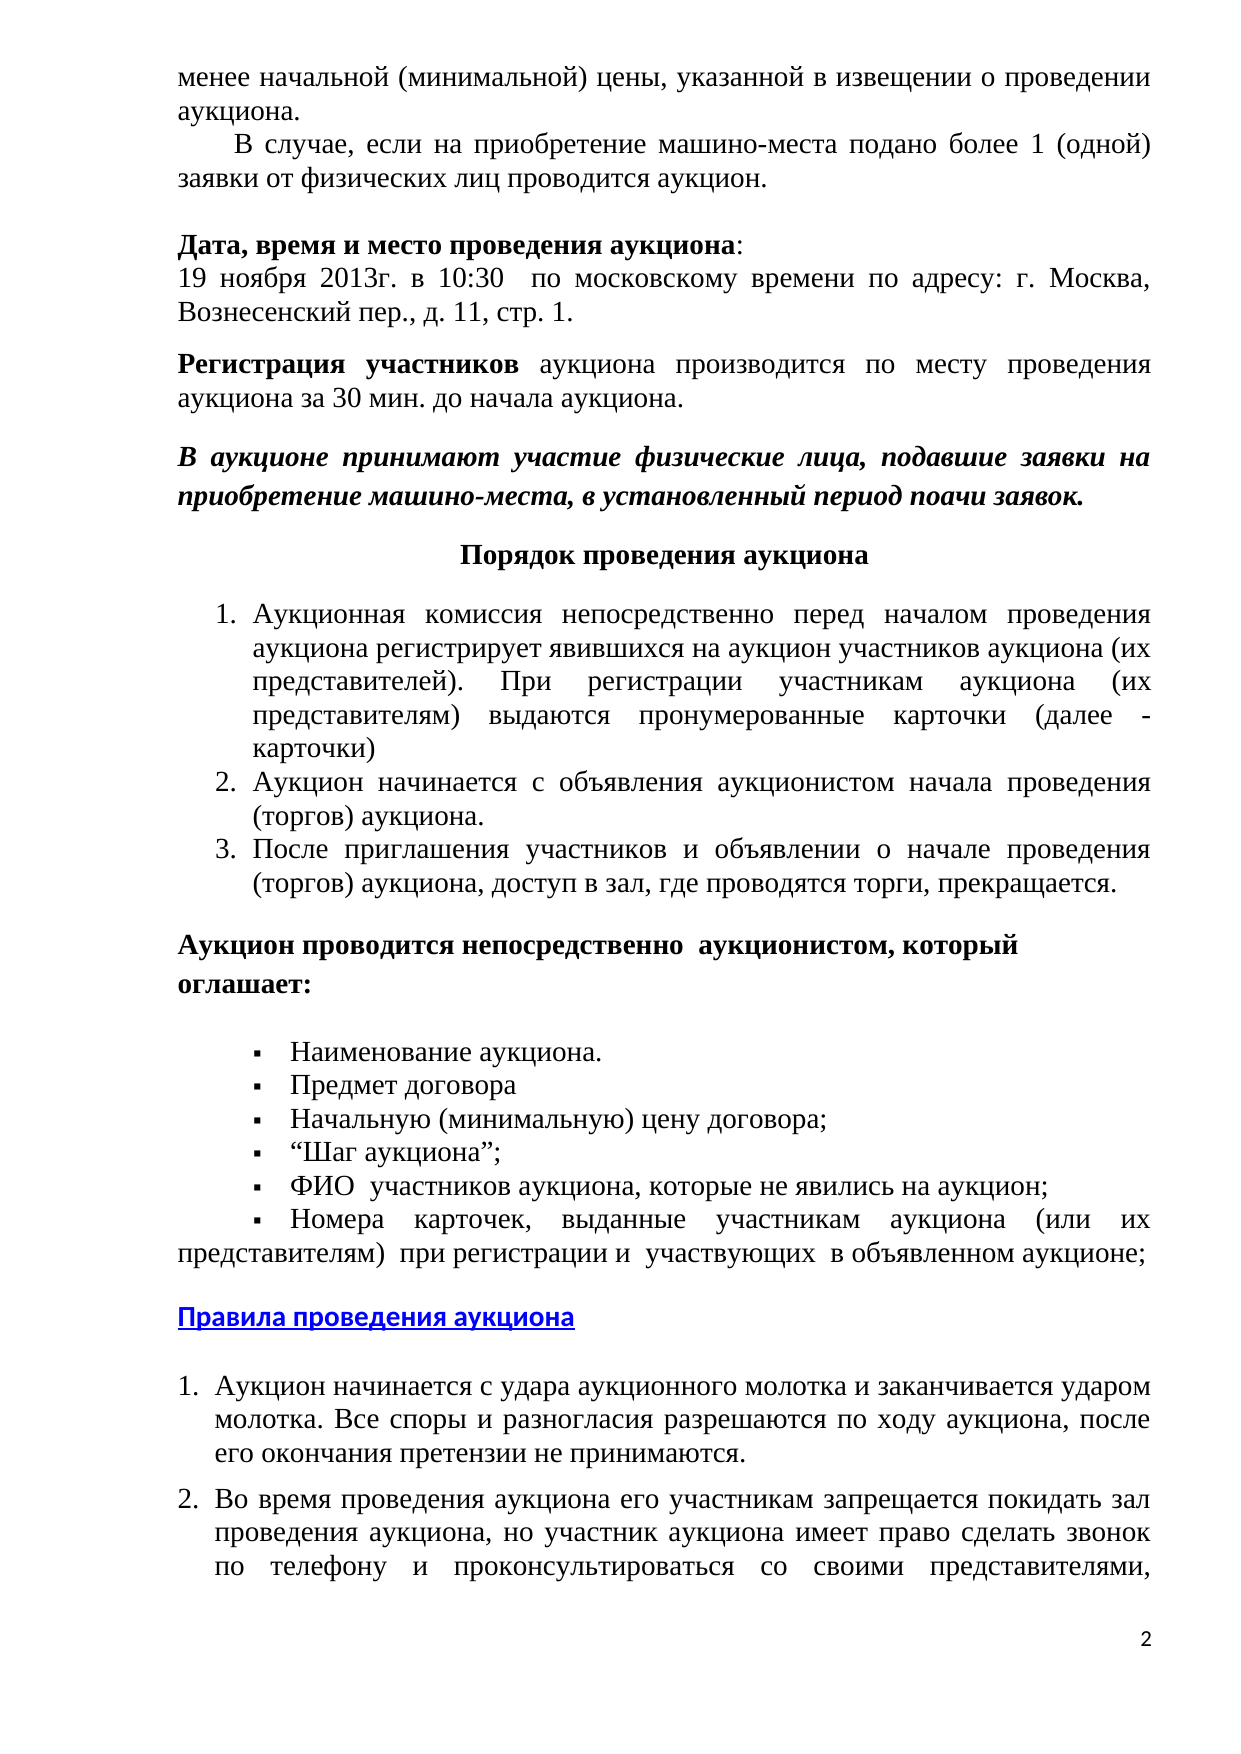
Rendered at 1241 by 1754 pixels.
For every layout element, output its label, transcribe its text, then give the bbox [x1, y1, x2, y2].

list Аукционная комиссия непосредственно перед началом проведения аукциона регистрирует явившихся на аукцион участников аукциона (их представителей). При регистрации участникам аукциона (их представителям) выдаются пронумерованные карточки (далее - карточки) [215, 596, 1152, 764]
text Правила проведения аукциона [177, 1298, 1152, 1333]
list Аукцион начинается с удара аукционного молотка и заканчивается ударом молотка. Все споры и разногласия разрешаются по ходу аукциона, после его окончания претензии не принимаются. [177, 1368, 1152, 1468]
list После приглашения участников и объявлении о начале проведения (торгов) аукциона, доступ в зал, где проводятся торги, прекращается. [215, 831, 1152, 898]
list “Шаг аукциона”; [177, 1134, 1152, 1168]
list Предмет договора [177, 1067, 1152, 1101]
list Аукцион начинается с объявления аукционистом начала проведения (торгов) аукциона. [215, 764, 1152, 831]
text В аукционе принимают участие физические лица, подавшие заявки на приобретение машино-места, в установленный период поачи заявок. [177, 439, 1152, 511]
text Порядок проведения аукциона [177, 537, 1152, 571]
text 19 ноября 2013г. в 10:30 по московскому времени по адресу: г. Москва, Вознесенский пер., д. 11, стр. 1. [177, 260, 1152, 327]
text В случае, если на приобретение машино-места подано более 1 (одной) заявки от физических лиц проводится аукцион. [177, 126, 1152, 193]
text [177, 59, 1152, 126]
text Дата, время и место проведения аукциона: [177, 227, 1152, 260]
list Начальную (минимальную) цену договора; [177, 1101, 1152, 1134]
text Аукцион проводится непосредственно аукционистом, который оглашает: [177, 927, 1152, 999]
list ФИО участников аукциона, которые не явились на аукцион; [177, 1168, 1152, 1201]
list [177, 1481, 1152, 1582]
list Номера карточек, выданные участникам аукциона (или их представителям) при регистрации и участвующих в объявленном аукционе; [177, 1201, 1152, 1268]
list Наименование аукциона. [177, 1034, 1152, 1067]
text Регистрация участников аукциона производится по месту проведения аукциона за 30 мин. до начала аукциона. [177, 347, 1152, 414]
